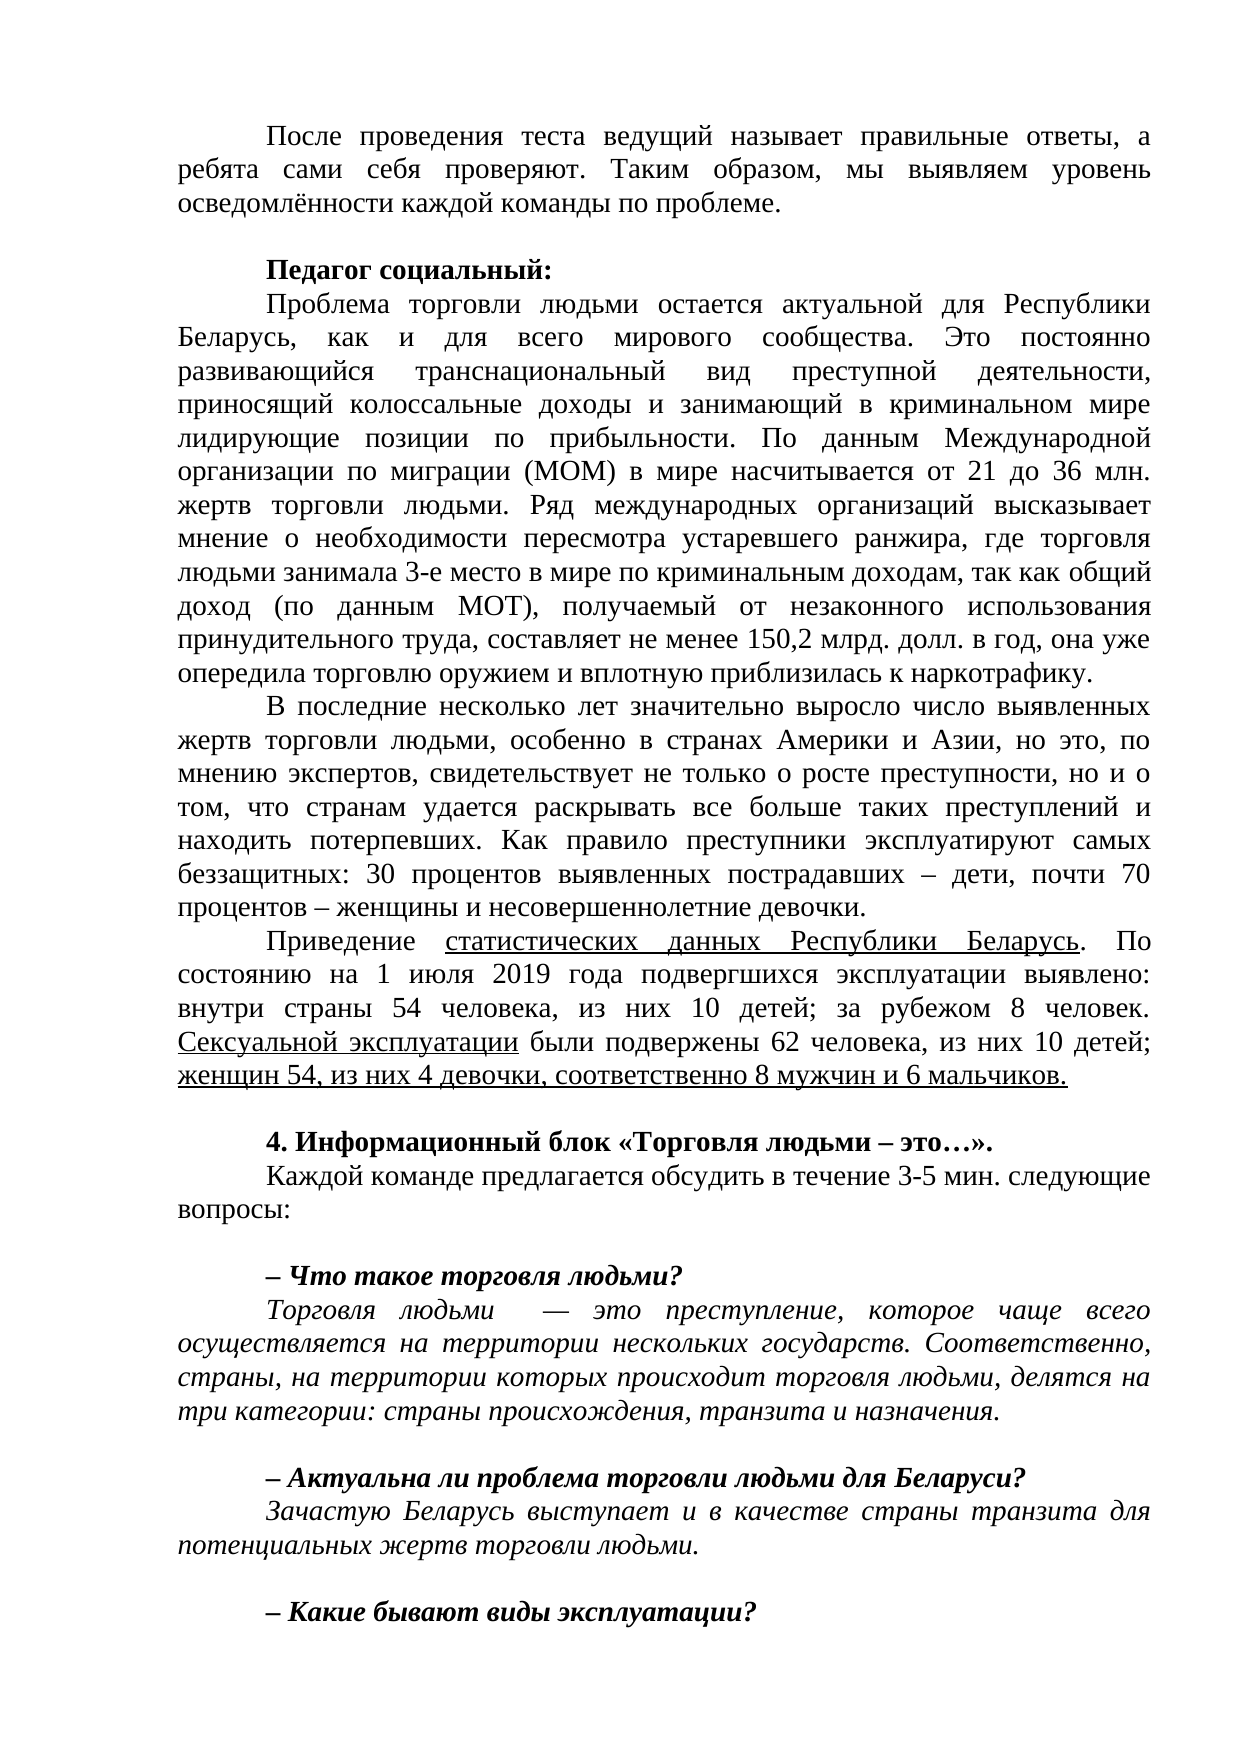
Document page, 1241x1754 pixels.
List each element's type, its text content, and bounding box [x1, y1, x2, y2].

text В последние несколько лет значительно выросло число выявленных жертв торговли людьми, особенно в странах Америки и Азии, но это, по мнению экспертов, свидетельствует не только о росте преступности, но и о том, что странам удается раскрывать все больше таких преступлений и находить потерпевших. Как правило преступники эксплуатируют самых беззащитных: 30 процентов выявленных пострадавших – дети, почти 70 процентов – женщины и несовершеннолетние девочки. [177, 688, 1152, 923]
text Приведение статистических данных Республики Беларусь. По состоянию на 1 июля 2019 года подвергшихся эксплуатации выявлено: внутри страны 54 человека, из них 10 детей; за рубежом 8 человек. Сексуальной эксплуатации были подвержены 62 человека, из них 10 детей; женщин 54, из них 4 девочки, соответственно 8 мужчин и 6 мальчиков. [177, 923, 1152, 1091]
text После проведения теста ведущий называет правильные ответы, а ребята сами себя проверяют. Таким образом, мы выявляем уровень осведомлённости каждой команды по проблеме. [177, 118, 1152, 219]
text Проблема торговли людьми остается актуальной для Республики Беларусь, как и для всего мирового сообщества. Это постоянно развивающийся транснациональный вид преступной деятельности, приносящий колоссальные доходы и занимающий в криминальном мире лидирующие позиции по прибыльности. По данным Международной организации по миграции (МОМ) в мире насчитывается от 21 до 36 млн. жертв торговли людьми. Ряд международных организаций высказывает мнение о необходимости пересмотра устаревшего ранжира, где торговля людьми занимала 3-е место в мире по криминальным доходам, так как общий доход (по данным МОТ), получаемый от незаконного использования принудительного труда, составляет не менее 150,2 млрд. долл. в год, она уже опередила торговлю оружием и вплотную приблизилась к наркотрафику. [177, 286, 1152, 688]
text – Актуальна ли проблема торговли людьми для Беларуси? [177, 1460, 1152, 1493]
text Каждой команде предлагается обсудить в течение 3-5 мин. следующие вопросы: [177, 1158, 1152, 1225]
text – Что такое торговля людьми? [177, 1258, 1152, 1292]
text Педагог социальный: [177, 252, 1152, 286]
text 4. Информационный блок «Торговля людьми – это…». [177, 1124, 1152, 1158]
text – Какие бывают виды эксплуатации? [177, 1594, 1152, 1627]
text Зачастую Беларусь выступает и в качестве страны транзита для потенциальных жертв торговли людьми. [177, 1493, 1152, 1560]
text Торговля людьми — это преступление, которое чаще всего осуществляется на территории нескольких государств. Соответственно, страны, на территории которых происходит торговля людьми, делятся на три категории: страны происхождения, транзита и назначения. [177, 1292, 1152, 1426]
